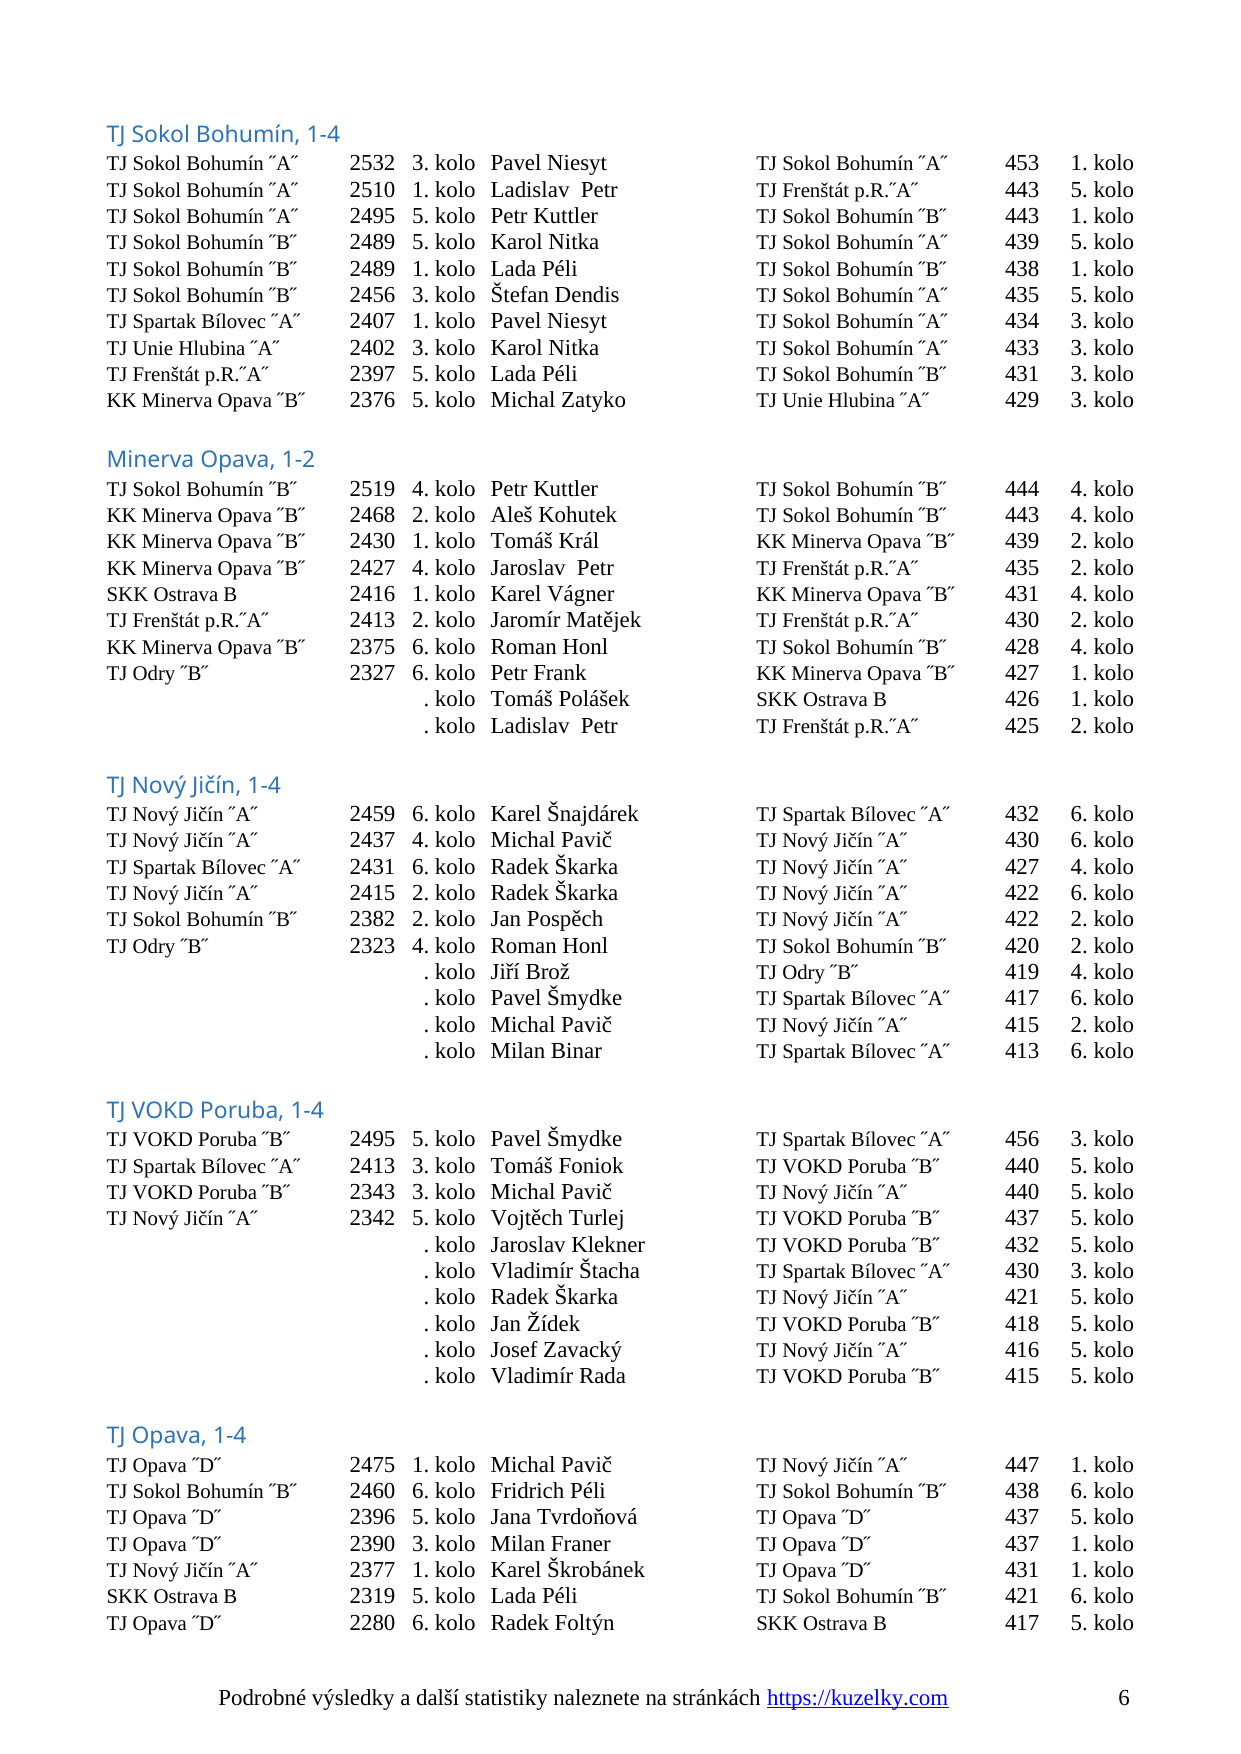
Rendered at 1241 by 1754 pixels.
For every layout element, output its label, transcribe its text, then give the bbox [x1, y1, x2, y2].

text TJ Sokol Bohumín ˝A˝ 2495 5. kolo Petr Kuttler TJ Sokol Bohumín ˝B˝ 443 1. kolo [106, 202, 1134, 228]
text SKK Ostrava B 2319 5. kolo Lada Péli TJ Sokol Bohumín ˝B˝ 421 6. kolo [106, 1582, 1134, 1609]
text TJ Sokol Bohumín ˝B˝ 2382 2. kolo Jan Pospěch TJ Nový Jičín ˝A˝ 422 2. kolo [106, 905, 1134, 932]
text TJ Odry ˝B˝ 2327 6. kolo Petr Frank KK Minerva Opava ˝B˝ 427 1. kolo [106, 659, 1134, 686]
text TJ Frenštát p.R.˝A˝ 2413 2. kolo Jaromír Matějek TJ Frenštát p.R.˝A˝ 430 2. kolo [106, 606, 1134, 633]
text SKK Ostrava B 2416 1. kolo Karel Vágner KK Minerva Opava ˝B˝ 431 4. kolo [106, 580, 1134, 606]
text TJ Opava ˝D˝ 2475 1. kolo Michal Pavič TJ Nový Jičín ˝A˝ 447 1. kolo [106, 1451, 1134, 1477]
text TJ Sokol Bohumín ˝A˝ 2532 3. kolo Pavel Niesyt TJ Sokol Bohumín ˝A˝ 453 1. kolo [106, 149, 1134, 176]
text TJ Spartak Bílovec ˝A˝ 2413 3. kolo Tomáš Foniok TJ VOKD Poruba ˝B˝ 440 5. kolo [106, 1152, 1134, 1178]
text KK Minerva Opava ˝B˝ 2430 1. kolo Tomáš Král KK Minerva Opava ˝B˝ 439 2. kolo [106, 527, 1134, 554]
text . kolo Pavel Šmydke TJ Spartak Bílovec ˝A˝ 417 6. kolo [106, 984, 1134, 1011]
text TJ Opava ˝D˝ 2390 3. kolo Milan Franer TJ Opava ˝D˝ 437 1. kolo [106, 1530, 1134, 1556]
text KK Minerva Opava ˝B˝ 2468 2. kolo Aleš Kohutek TJ Sokol Bohumín ˝B˝ 443 4. kolo [106, 501, 1134, 527]
text . kolo Vladimír Štacha TJ Spartak Bílovec ˝A˝ 430 3. kolo [106, 1257, 1134, 1283]
text TJ Nový Jičín ˝A˝ 2415 2. kolo Radek Škarka TJ Nový Jičín ˝A˝ 422 6. kolo [106, 879, 1134, 905]
text KK Minerva Opava ˝B˝ 2375 6. kolo Roman Honl TJ Sokol Bohumín ˝B˝ 428 4. kolo [106, 633, 1134, 659]
text . kolo Jan Žídek TJ VOKD Poruba ˝B˝ 418 5. kolo [106, 1310, 1134, 1336]
text TJ Nový Jičín ˝A˝ 2377 1. kolo Karel Škrobánek TJ Opava ˝D˝ 431 1. kolo [106, 1556, 1134, 1582]
text TJ Spartak Bílovec ˝A˝ 2407 1. kolo Pavel Niesyt TJ Sokol Bohumín ˝A˝ 434 3. kolo [106, 307, 1134, 334]
text TJ Sokol Bohumín ˝B˝ 2460 6. kolo Fridrich Péli TJ Sokol Bohumín ˝B˝ 438 6. kolo [106, 1477, 1134, 1503]
text TJ Sokol Bohumín ˝B˝ 2489 5. kolo Karol Nitka TJ Sokol Bohumín ˝A˝ 439 5. kolo [106, 228, 1134, 255]
text TJ Opava ˝D˝ 2396 5. kolo Jana Tvrdoňová TJ Opava ˝D˝ 437 5. kolo [106, 1503, 1134, 1530]
text TJ Frenštát p.R.˝A˝ 2397 5. kolo Lada Péli TJ Sokol Bohumín ˝B˝ 431 3. kolo [106, 360, 1134, 387]
subtitle Minerva Opava, 1-2 [106, 443, 1134, 475]
text . kolo Vladimír Rada TJ VOKD Poruba ˝B˝ 415 5. kolo [106, 1362, 1134, 1389]
text . kolo Ladislav Petr TJ Frenštát p.R.˝A˝ 425 2. kolo [106, 712, 1134, 738]
text TJ Sokol Bohumín ˝B˝ 2456 3. kolo Štefan Dendis TJ Sokol Bohumín ˝A˝ 435 5. kolo [106, 281, 1134, 307]
text . kolo Josef Zavacký TJ Nový Jičín ˝A˝ 416 5. kolo [106, 1336, 1134, 1362]
text . kolo Michal Pavič TJ Nový Jičín ˝A˝ 415 2. kolo [106, 1011, 1134, 1037]
text KK Minerva Opava ˝B˝ 2376 5. kolo Michal Zatyko TJ Unie Hlubina ˝A˝ 429 3. kolo [106, 387, 1134, 413]
subtitle TJ Sokol Bohumín, 1-4 [106, 118, 1134, 149]
text TJ Opava ˝D˝ 2280 6. kolo Radek Foltýn SKK Ostrava B 417 5. kolo [106, 1609, 1134, 1635]
text TJ Unie Hlubina ˝A˝ 2402 3. kolo Karol Nitka TJ Sokol Bohumín ˝A˝ 433 3. kolo [106, 334, 1134, 360]
subtitle TJ Nový Jičín, 1-4 [106, 769, 1134, 800]
text TJ Odry ˝B˝ 2323 4. kolo Roman Honl TJ Sokol Bohumín ˝B˝ 420 2. kolo [106, 932, 1134, 958]
text TJ Sokol Bohumín ˝B˝ 2519 4. kolo Petr Kuttler TJ Sokol Bohumín ˝B˝ 444 4. kolo [106, 475, 1134, 501]
subtitle TJ Opava, 1-4 [106, 1419, 1134, 1451]
text TJ VOKD Poruba ˝B˝ 2343 3. kolo Michal Pavič TJ Nový Jičín ˝A˝ 440 5. kolo [106, 1178, 1134, 1204]
text TJ Nový Jičín ˝A˝ 2342 5. kolo Vojtěch Turlej TJ VOKD Poruba ˝B˝ 437 5. kolo [106, 1204, 1134, 1231]
text KK Minerva Opava ˝B˝ 2427 4. kolo Jaroslav Petr TJ Frenštát p.R.˝A˝ 435 2. kolo [106, 554, 1134, 580]
text TJ Nový Jičín ˝A˝ 2459 6. kolo Karel Šnajdárek TJ Spartak Bílovec ˝A˝ 432 6. kolo [106, 800, 1134, 826]
text TJ VOKD Poruba ˝B˝ 2495 5. kolo Pavel Šmydke TJ Spartak Bílovec ˝A˝ 456 3. kolo [106, 1125, 1134, 1152]
text TJ Nový Jičín ˝A˝ 2437 4. kolo Michal Pavič TJ Nový Jičín ˝A˝ 430 6. kolo [106, 826, 1134, 853]
text TJ Sokol Bohumín ˝A˝ 2510 1. kolo Ladislav Petr TJ Frenštát p.R.˝A˝ 443 5. kolo [106, 176, 1134, 202]
text . kolo Jiří Brož TJ Odry ˝B˝ 419 4. kolo [106, 958, 1134, 984]
text . kolo Milan Binar TJ Spartak Bílovec ˝A˝ 413 6. kolo [106, 1037, 1134, 1063]
text . kolo Jaroslav Klekner TJ VOKD Poruba ˝B˝ 432 5. kolo [106, 1231, 1134, 1257]
text TJ Spartak Bílovec ˝A˝ 2431 6. kolo Radek Škarka TJ Nový Jičín ˝A˝ 427 4. kolo [106, 853, 1134, 879]
text . kolo Radek Škarka TJ Nový Jičín ˝A˝ 421 5. kolo [106, 1283, 1134, 1310]
text . kolo Tomáš Polášek SKK Ostrava B 426 1. kolo [106, 686, 1134, 712]
text TJ Sokol Bohumín ˝B˝ 2489 1. kolo Lada Péli TJ Sokol Bohumín ˝B˝ 438 1. kolo [106, 255, 1134, 281]
subtitle TJ VOKD Poruba, 1-4 [106, 1094, 1134, 1125]
